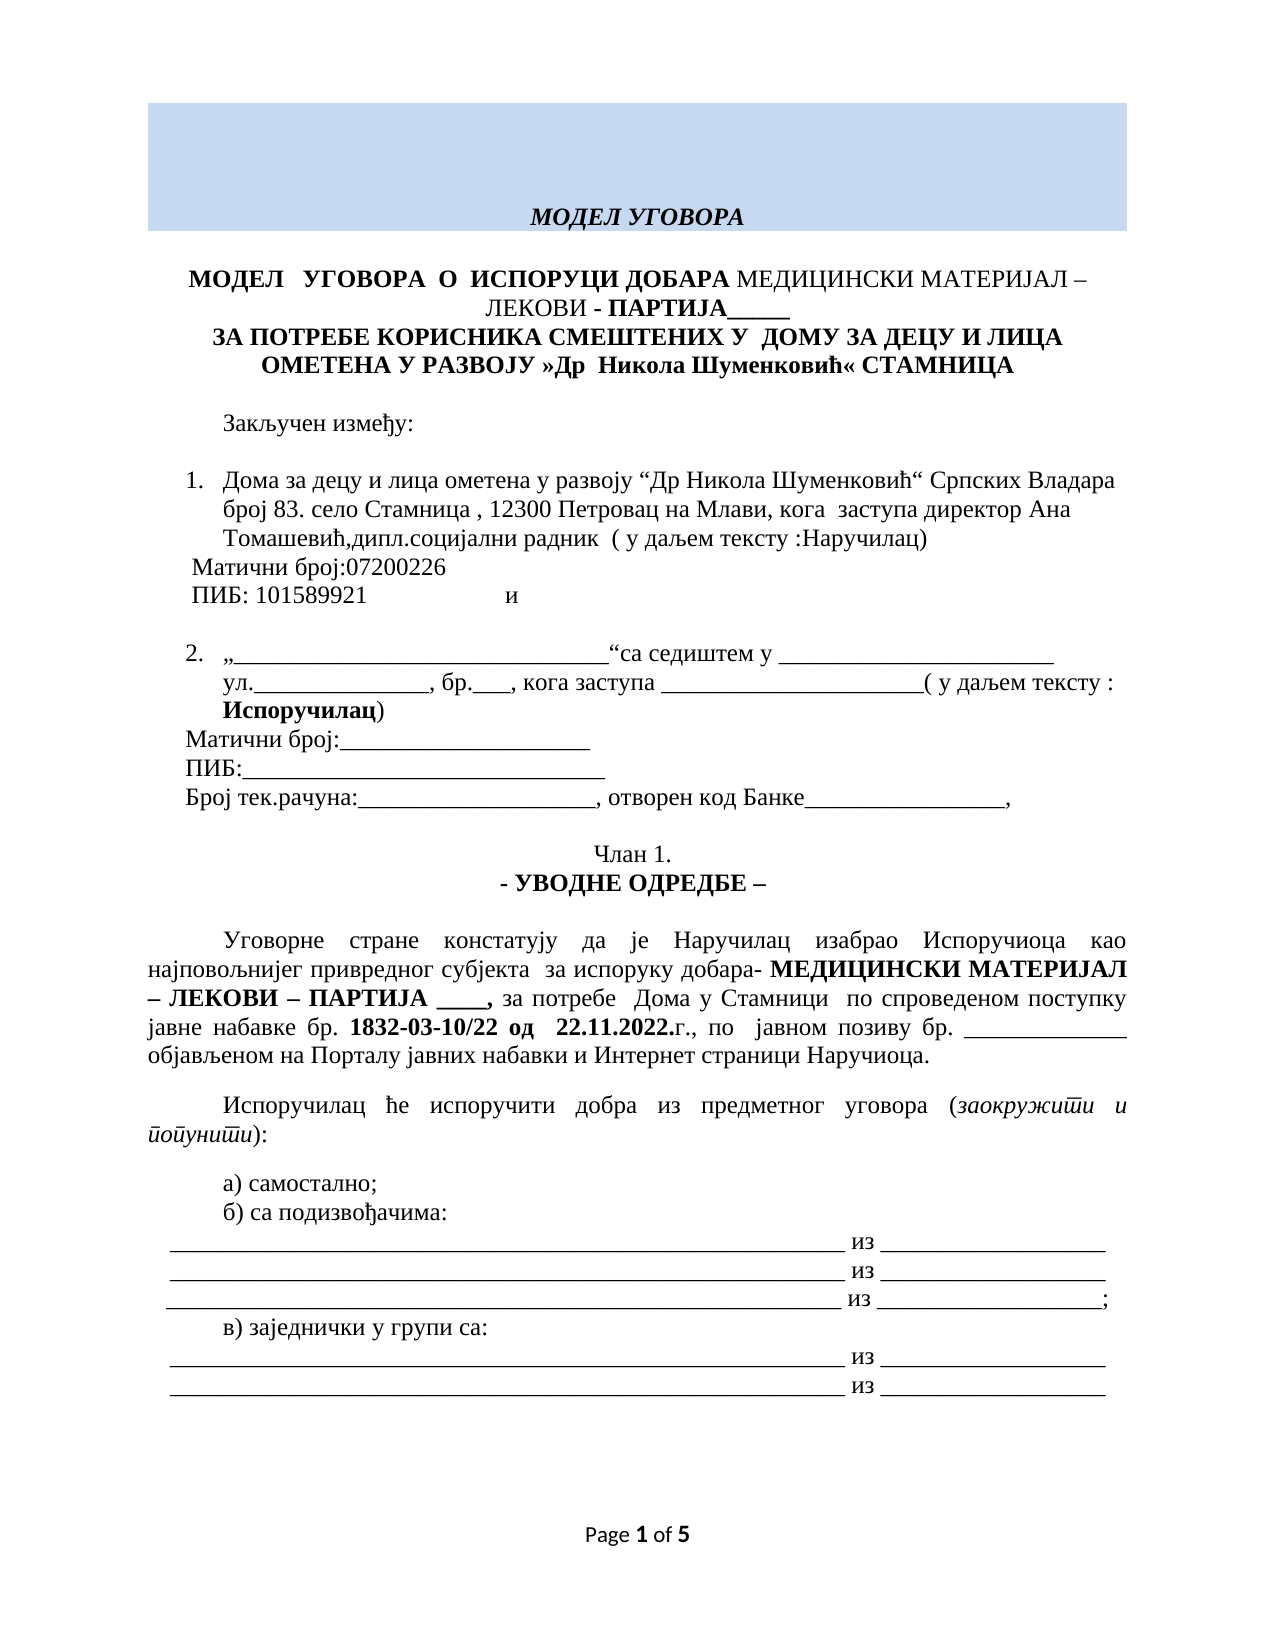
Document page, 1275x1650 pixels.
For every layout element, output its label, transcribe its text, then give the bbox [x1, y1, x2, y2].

text МОДЕЛ УГОВОРА О ИСПОРУЦИ ДОБАРА МЕДИЦИНСКИ МАТЕРИЈАЛ –ЛЕКОВИ - ПАРТИЈА_____ [148, 264, 1127, 322]
text ______________________________________________________ из __________________ [148, 1341, 1127, 1370]
text ЗА ПОТРЕБЕ КОРИСНИКА СМЕШТЕНИХ У ДОМУ ЗА ДЕЦУ И ЛИЦА ОМЕТЕНА У РАЗВОЈУ »Др Никола Шуменковић« СТАМНИЦА [148, 322, 1127, 379]
text Матични број:____________________ [185, 724, 1127, 753]
text а) самостално; [148, 1168, 1127, 1197]
text Уговорне стране констатују да је Наручилац изабрао Испоручиоца као најповољнијег привредног субјекта за испоруку добара- МЕДИЦИНСКИ МАТЕРИЈАЛ – ЛЕКОВИ – ПАРТИЈА ____, за потребе Дома у Стамници по спроведеном поступку јавне набавке бр. 1832-03-10/22 од 22.11.2022.г., по јавном позиву бр. _____________ објављеном на Порталу јавних набавки и Интернет страници Наручиоца. [148, 926, 1127, 1069]
text - УВОДНЕ ОДРЕДБЕ – [148, 868, 1118, 897]
text ПИБ:_____________________________ [185, 753, 1127, 782]
text Члан 1. [148, 839, 1118, 868]
text Испоручилац ће испоручити добра из предметног уговора (заокружити и попунити): [148, 1090, 1127, 1148]
text ______________________________________________________ из __________________; [148, 1283, 1127, 1312]
text ПИБ: 101589921 и [185, 581, 1127, 609]
list Дома за децу и лица ометена у развоју “Др Никола Шуменковић“ Српских Владара број 83. село Стамница , 12300 Петровац на Млави, кога заступа директор Ана Томашевић,дипл.социјални радник ( у даљем тексту :Наручилац) [185, 466, 1127, 552]
text ______________________________________________________ из __________________ [148, 1255, 1127, 1283]
text МОДЕЛ УГОВОРА [148, 202, 1127, 231]
text Закључен између: [185, 408, 1127, 437]
text в) заједнички у групи са: [148, 1312, 1127, 1341]
list „______________________________“са седиштем у ______________________ ул.______________, бр.___, кога заступа _____________________( у даљем тексту : Испоручилац) [185, 638, 1127, 724]
text Број тек.рачуна:___________________, отворен код Банке________________, [185, 782, 1127, 811]
text ______________________________________________________ из __________________ [148, 1226, 1127, 1255]
text Матични број:07200226 [185, 552, 1127, 581]
text ______________________________________________________ из __________________ [148, 1370, 1127, 1398]
text б) са подизвођачима: [148, 1197, 1127, 1226]
